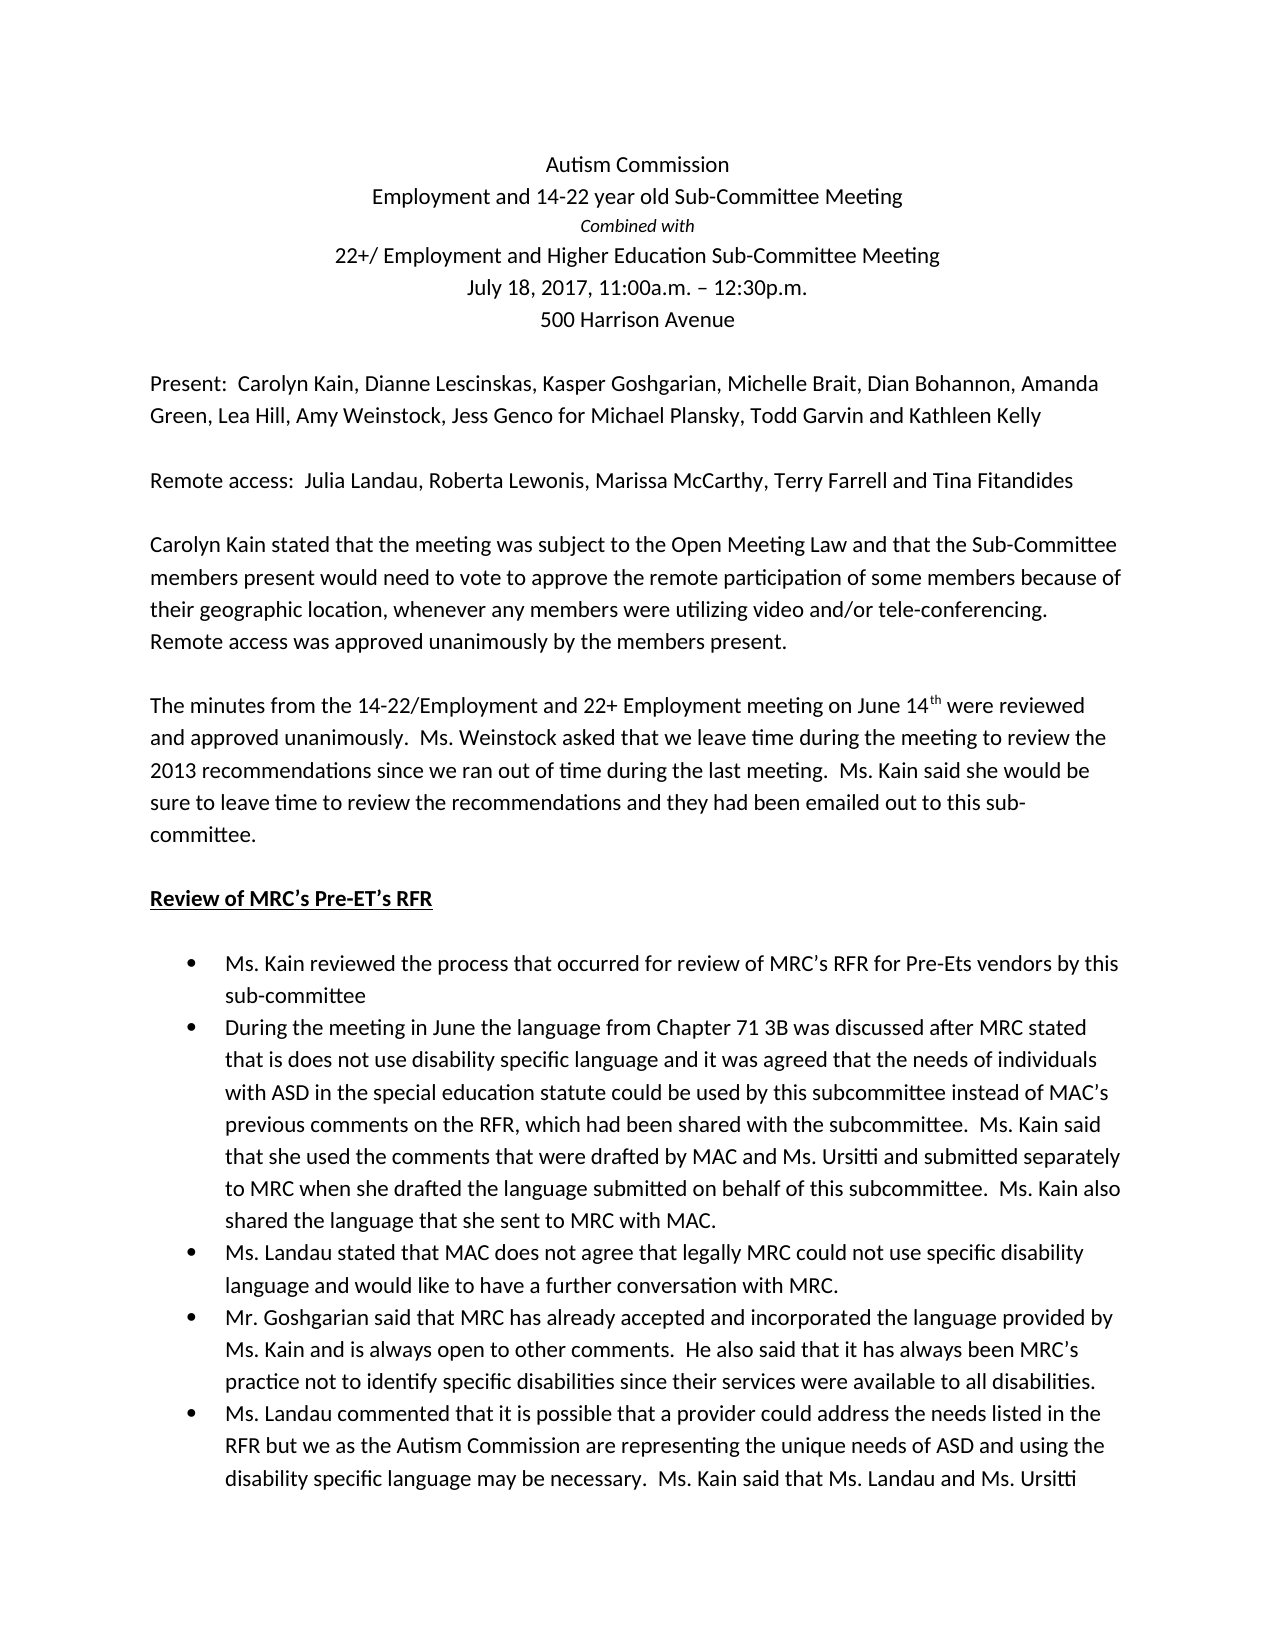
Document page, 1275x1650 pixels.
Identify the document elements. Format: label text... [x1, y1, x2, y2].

text Combined with [150, 214, 1125, 237]
list Ms. Kain reviewed the process that occurred for review of MRC’s RFR for Pre-Ets vendors by this sub-committee [187, 949, 1125, 1009]
text 500 Harrison Avenue [150, 305, 1125, 333]
list Ms. Landau stated that MAC does not agree that legally MRC could not use specific disability language and would like to have a further conversation with MRC. [187, 1238, 1125, 1299]
text July 18, 2017, 11:00a.m. – 12:30p.m. [150, 273, 1125, 301]
text Employment and 14-22 year old Sub-Committee Meeting [150, 182, 1125, 210]
list Mr. Goshgarian said that MRC has already accepted and incorporated the language provided by Ms. Kain and is always open to other comments. He also said that it has always been MRC’s practice not to identify specific disabilities since their services were available to all disabilities. [187, 1303, 1125, 1395]
list During the meeting in June the language from Chapter 71 3B was discussed after MRC stated that is does not use disability specific language and it was agreed that the needs of individuals with ASD in the special education statute could be used by this subcommittee instead of MAC’s previous comments on the RFR, which had been shared with the subcommittee. Ms. Kain said that she used the comments that were drafted by MAC and Ms. Ursitti and submitted separately to MRC when she drafted the language submitted on behalf of this subcommittee. Ms. Kain also shared the language that she sent to MRC with MAC. [187, 1013, 1125, 1234]
text The minutes from the 14-22/Employment and 22+ Employment meeting on June 14th were reviewed and approved unanimously. Ms. Weinstock asked that we leave time during the meeting to review the 2013 recommendations since we ran out of time during the last meeting. Ms. Kain said she would be sure to leave time to review the recommendations and they had been emailed out to this sub-committee. [150, 691, 1125, 848]
text Present: Carolyn Kain, Dianne Lescinskas, Kasper Goshgarian, Michelle Brait, Dian Bohannon, Amanda Green, Lea Hill, Amy Weinstock, Jess Genco for Michael Plansky, Todd Garvin and Kathleen Kelly [150, 369, 1125, 430]
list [187, 1399, 1125, 1492]
text Review of MRC’s Pre-ET’s RFR [150, 884, 1125, 912]
text Autism Commission [150, 150, 1125, 178]
text Remote access: Julia Landau, Roberta Lewonis, Marissa McCarthy, Terry Farrell and Tina Fitandides [150, 466, 1125, 494]
text 22+/ Employment and Higher Education Sub-Committee Meeting [150, 241, 1125, 269]
text Carolyn Kain stated that the meeting was subject to the Open Meeting Law and that the Sub-Committee members present would need to vote to approve the remote participation of some members because of their geographic location, whenever any members were utilizing video and/or tele-conferencing. Remote access was approved unanimously by the members present. [150, 530, 1125, 655]
